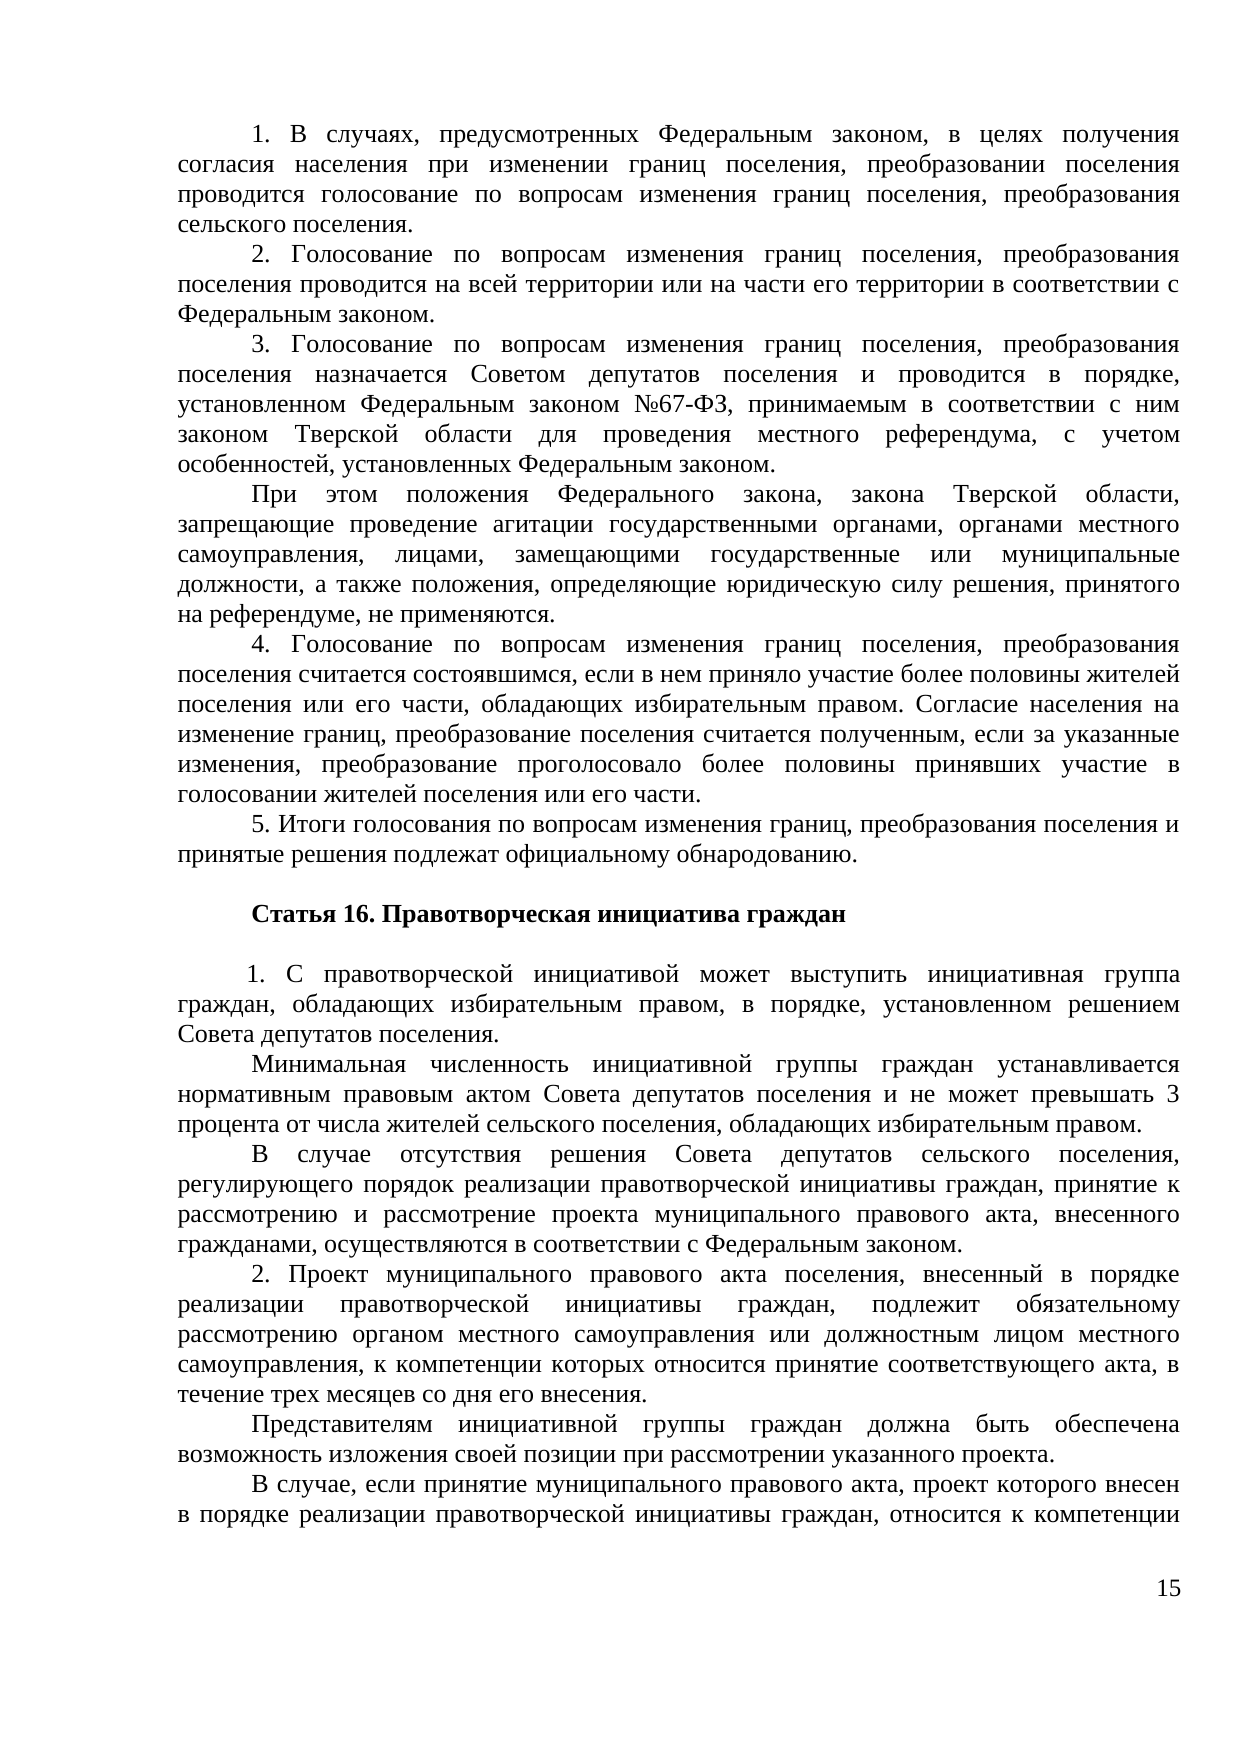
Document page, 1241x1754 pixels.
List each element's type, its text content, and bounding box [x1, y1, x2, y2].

text 3. Голосование по вопросам изменения границ поселения, преобразования поселения назначается Советом депутатов поселения и проводится в порядке, установленном Федеральным законом №67-ФЗ, принимаемым в соответствии с ним законом Тверской области для проведения местного референдума, с учетом особенностей, установленных Федеральным законом. [177, 328, 1181, 478]
text Представителям инициативной группы граждан должна быть обеспечена возможность изложения своей позиции при рассмотрении указанного проекта. [177, 1408, 1181, 1468]
text 5. Итоги голосования по вопросам изменения границ, преобразования поселения и принятые решения подлежат официальному обнародованию. [177, 808, 1181, 868]
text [177, 1468, 1181, 1528]
text 2. Голосование по вопросам изменения границ поселения, преобразования поселения проводится на всей территории или на части его территории в соответствии с Федеральным законом. [177, 238, 1181, 328]
list 1. С правотворческой инициативой может выступить инициативная группа граждан, обладающих избирательным правом, в порядке, установленном решением Совета депутатов поселения. [177, 958, 1181, 1048]
text Минимальная численность инициативной группы граждан устанавливается нормативным правовым актом Совета депутатов поселения и не может превышать 3 процента от числа жителей сельского поселения, обладающих избирательным правом. [177, 1048, 1181, 1138]
text 1. В случаях, предусмотренных Федеральным законом, в целях получения согласия населения при изменении границ поселения, преобразовании поселения проводится голосование по вопросам изменения границ поселения, преобразования сельского поселения. [177, 118, 1181, 238]
text 4. Голосование по вопросам изменения границ поселения, преобразования поселения считается состоявшимся, если в нем приняло участие более половины жителей поселения или его части, обладающих избирательным правом. Согласие населения на изменение границ, преобразование поселения считается полученным, если за указанные изменения, преобразование проголосовало более половины принявших участие в голосовании жителей поселения или его части. [177, 628, 1181, 808]
text При этом положения Федерального закона, закона Тверской области, запрещающие проведение агитации государственными органами, органами местного самоуправления, лицами, замещающими государственные или муниципальные должности, а также положения, определяющие юридическую силу решения, принятого на референдуме, не применяются. [177, 478, 1181, 628]
text Статья 16. Правотворческая инициатива граждан [177, 898, 1181, 928]
text В случае отсутствия решения Совета депутатов сельского поселения, регулирующего порядок реализации правотворческой инициативы граждан, принятие к рассмотрению и рассмотрение проекта муниципального правового акта, внесенного гражданами, осуществляются в соответствии с Федеральным законом. [177, 1138, 1181, 1258]
text 2. Проект муниципального правового акта поселения, внесенный в порядке реализации правотворческой инициативы граждан, подлежит обязательному рассмотрению органом местного самоуправления или должностным лицом местного самоуправления, к компетенции которых относится принятие соответствующего акта, в течение трех месяцев со дня его внесения. [177, 1258, 1181, 1408]
